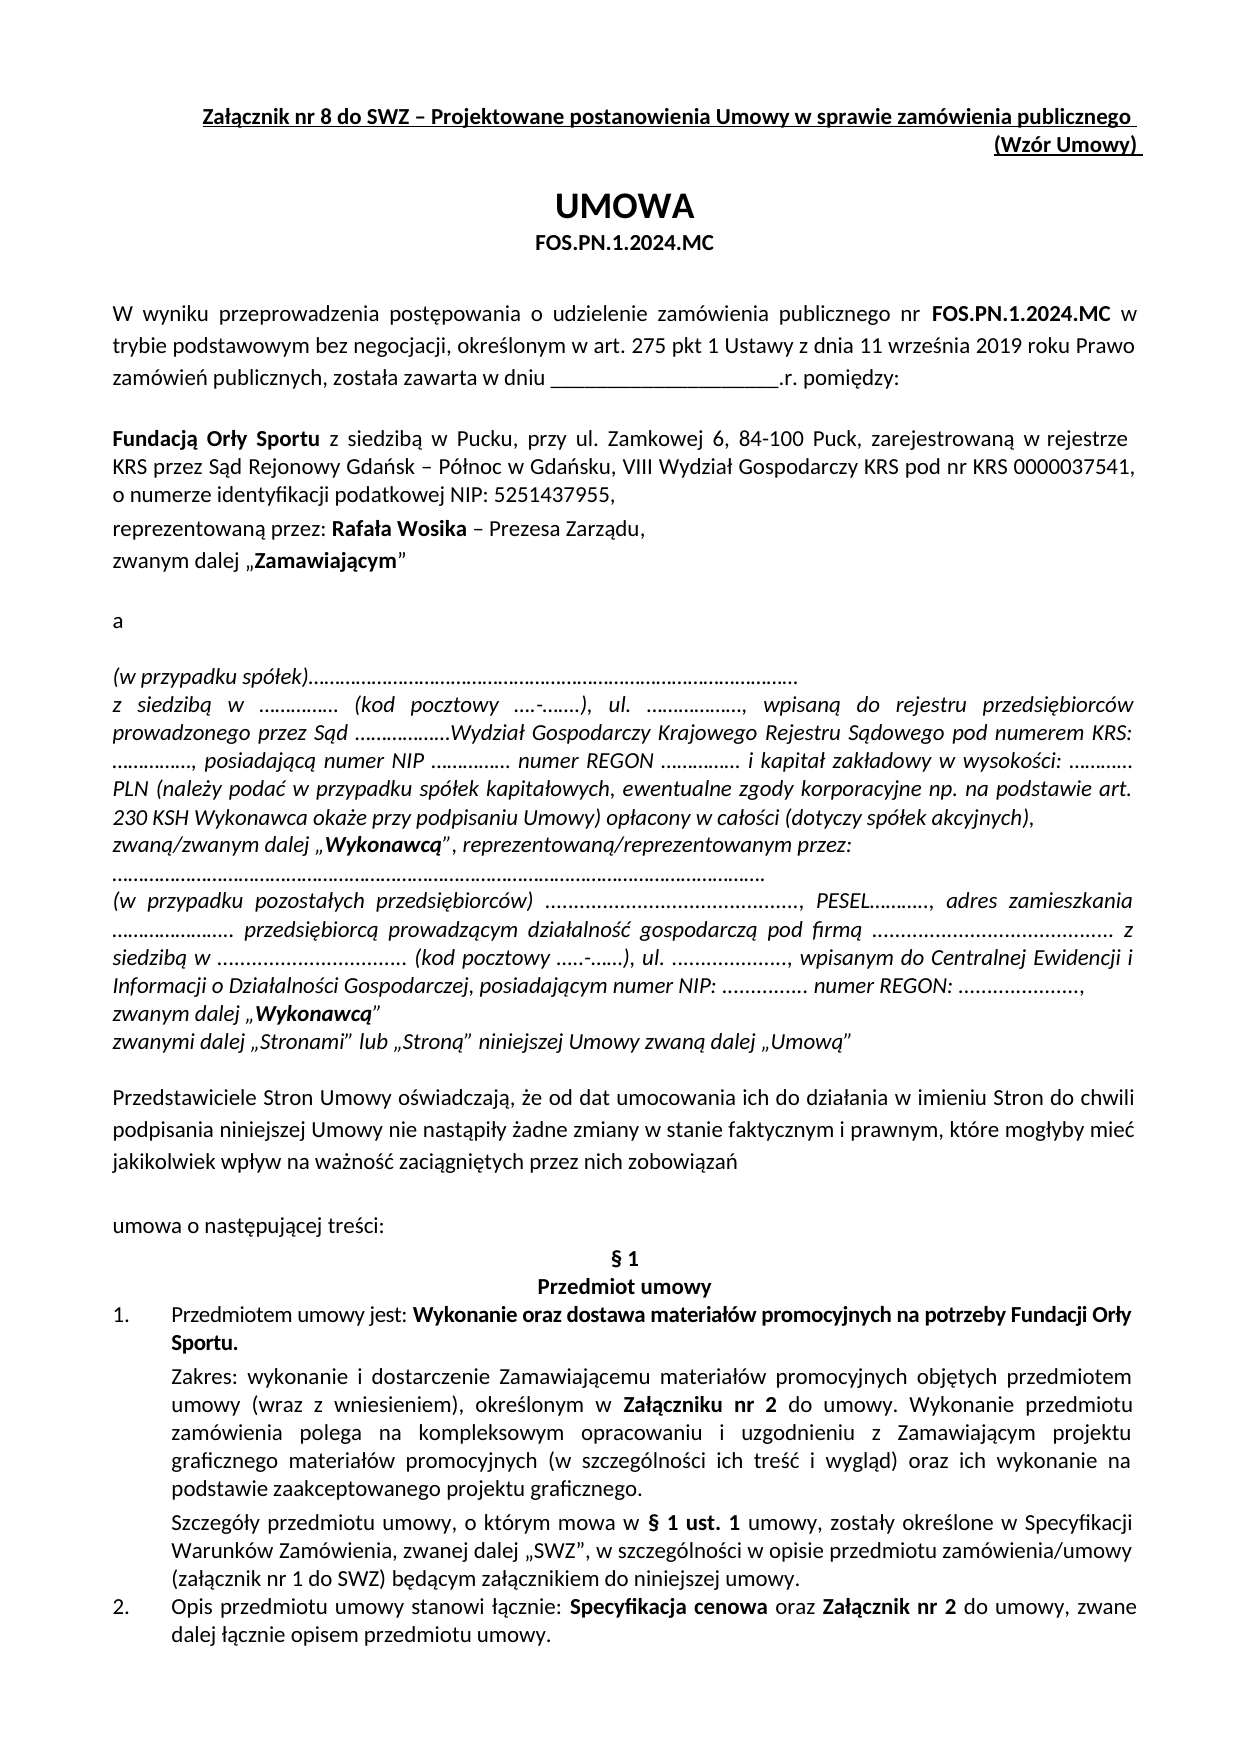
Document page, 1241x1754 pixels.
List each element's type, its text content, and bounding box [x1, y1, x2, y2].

text ……………………………………………………………………………………………………………. [112, 859, 1137, 887]
text a [112, 606, 1137, 634]
text zwaną/zwanym dalej „Wykonawcą”, reprezentowaną/reprezentowanym przez: [112, 831, 1137, 859]
text W wyniku przeprowadzenia postępowania o udzielenie zamówienia publicznego nr FOS.PN.1.2024.MC w trybie podstawowym bez negocjacji, określonym w art. 275 pkt 1 Ustawy z dnia 11 września 2019 roku Prawo zamówień publicznych, została zawarta w dniu ____________________.r. pomiędzy: [112, 299, 1137, 392]
text umowa o następującej treści: [112, 1212, 1137, 1239]
text Szczegóły przedmiotu umowy, o którym mowa w § 1 ust. 1 umowy, zostały określone w Specyfikacji Warunków Zamówienia, zwanej dalej „SWZ”, w szczególności w opisie przedmiotu zamówienia/umowy (załącznik nr 1 do SWZ) będącym załącznikiem do niniejszej umowy. [171, 1508, 1133, 1592]
text Przedmiot umowy [112, 1272, 1137, 1300]
title FOS.PN.1.2024.MC [112, 228, 1137, 256]
text (w przypadku pozostałych przedsiębiorców) ............................................, PESEL……….., adres zamieszkania ………………….. przedsiębiorcą prowadzącym działalność gospodarczą pod firmą .......................................... z siedzibą w ................................. (kod pocztowy …..-……), ul. ...................., wpisanym do Centralnej Ewidencji i Informacji o Działalności Gospodarczej, posiadającym numer NIP: ............... numer REGON: ....................., [112, 887, 1137, 999]
text zwanym dalej „Zamawiającym” [112, 546, 1137, 574]
text zwanym dalej „Wykonawcą” [112, 999, 1137, 1027]
text Przedstawiciele Stron Umowy oświadczają, że od dat umocowania ich do działania w imieniu Stron do chwili podpisania niniejszej Umowy nie nastąpiły żadne zmiany w stanie faktycznym i prawnym, które mogłyby mieć jakikolwiek wpływ na ważność zaciągniętych przez nich zobowiązań [112, 1083, 1137, 1175]
list Opis przedmiotu umowy stanowi łącznie: Specyfikacja cenowa oraz Załącznik nr 2 do umowy, zwane dalej łącznie opisem przedmiotu umowy. [112, 1592, 1137, 1648]
title UMOWA [112, 182, 1137, 228]
text Zakres: wykonanie i dostarczenie Zamawiającemu materiałów promocyjnych objętych przedmiotem umowy (wraz z wniesieniem), określonym w Załączniku nr 2 do umowy. Wykonanie przedmiotu zamówienia polega na kompleksowym opracowaniu i uzgodnieniu z Zamawiającym projektu graficznego materiałów promocyjnych (w szczególności ich treść i wygląd) oraz ich wykonanie na podstawie zaakceptowanego projektu graficznego. [171, 1362, 1133, 1502]
text reprezentowaną przez: Rafała Wosika – Prezesa Zarządu, [112, 514, 1137, 542]
text (w przypadku spółek)………………………………………………………………………………… [112, 662, 1137, 691]
text Fundacją Orły Sportu z siedzibą w Pucku, przy ul. Zamkowej 6, 84-100 Puck, zarejestrowaną w rejestrze KRS przez Sąd Rejonowy Gdańsk – Północ w Gdańsku, VIII Wydział Gospodarczy KRS pod nr KRS 0000037541, o numerze identyfikacji podatkowej NIP: 5251437955, [112, 424, 1137, 508]
list Przedmiotem umowy jest: Wykonanie oraz dostawa materiałów promocyjnych na potrzeby Fundacji Orły Sportu. [112, 1300, 1132, 1356]
text § 1 [112, 1244, 1137, 1272]
text z siedzibą w …………… (kod pocztowy ….-…….), ul. ………………, wpisaną do rejestru przedsiębiorców prowadzonego przez Sąd ………………Wydział Gospodarczy Krajowego Rejestru Sądowego pod numerem KRS: ……………, posiadającą numer NIP …………… numer REGON …………… i kapitał zakładowy w wysokości: ………… PLN (należy podać w przypadku spółek kapitałowych, ewentualne zgody korporacyjne np. na podstawie art. 230 KSH Wykonawca okaże przy podpisaniu Umowy) opłacony w całości (dotyczy spółek akcyjnych), [112, 691, 1137, 831]
text zwanymi dalej „Stronami” lub „Stroną” niniejszej Umowy zwaną dalej „Umową” [112, 1027, 1137, 1055]
subtitle Załącznik nr 8 do SWZ – Projektowane postanowienia Umowy w sprawie zamówienia publicznego (Wzór Umowy) [112, 102, 1137, 158]
